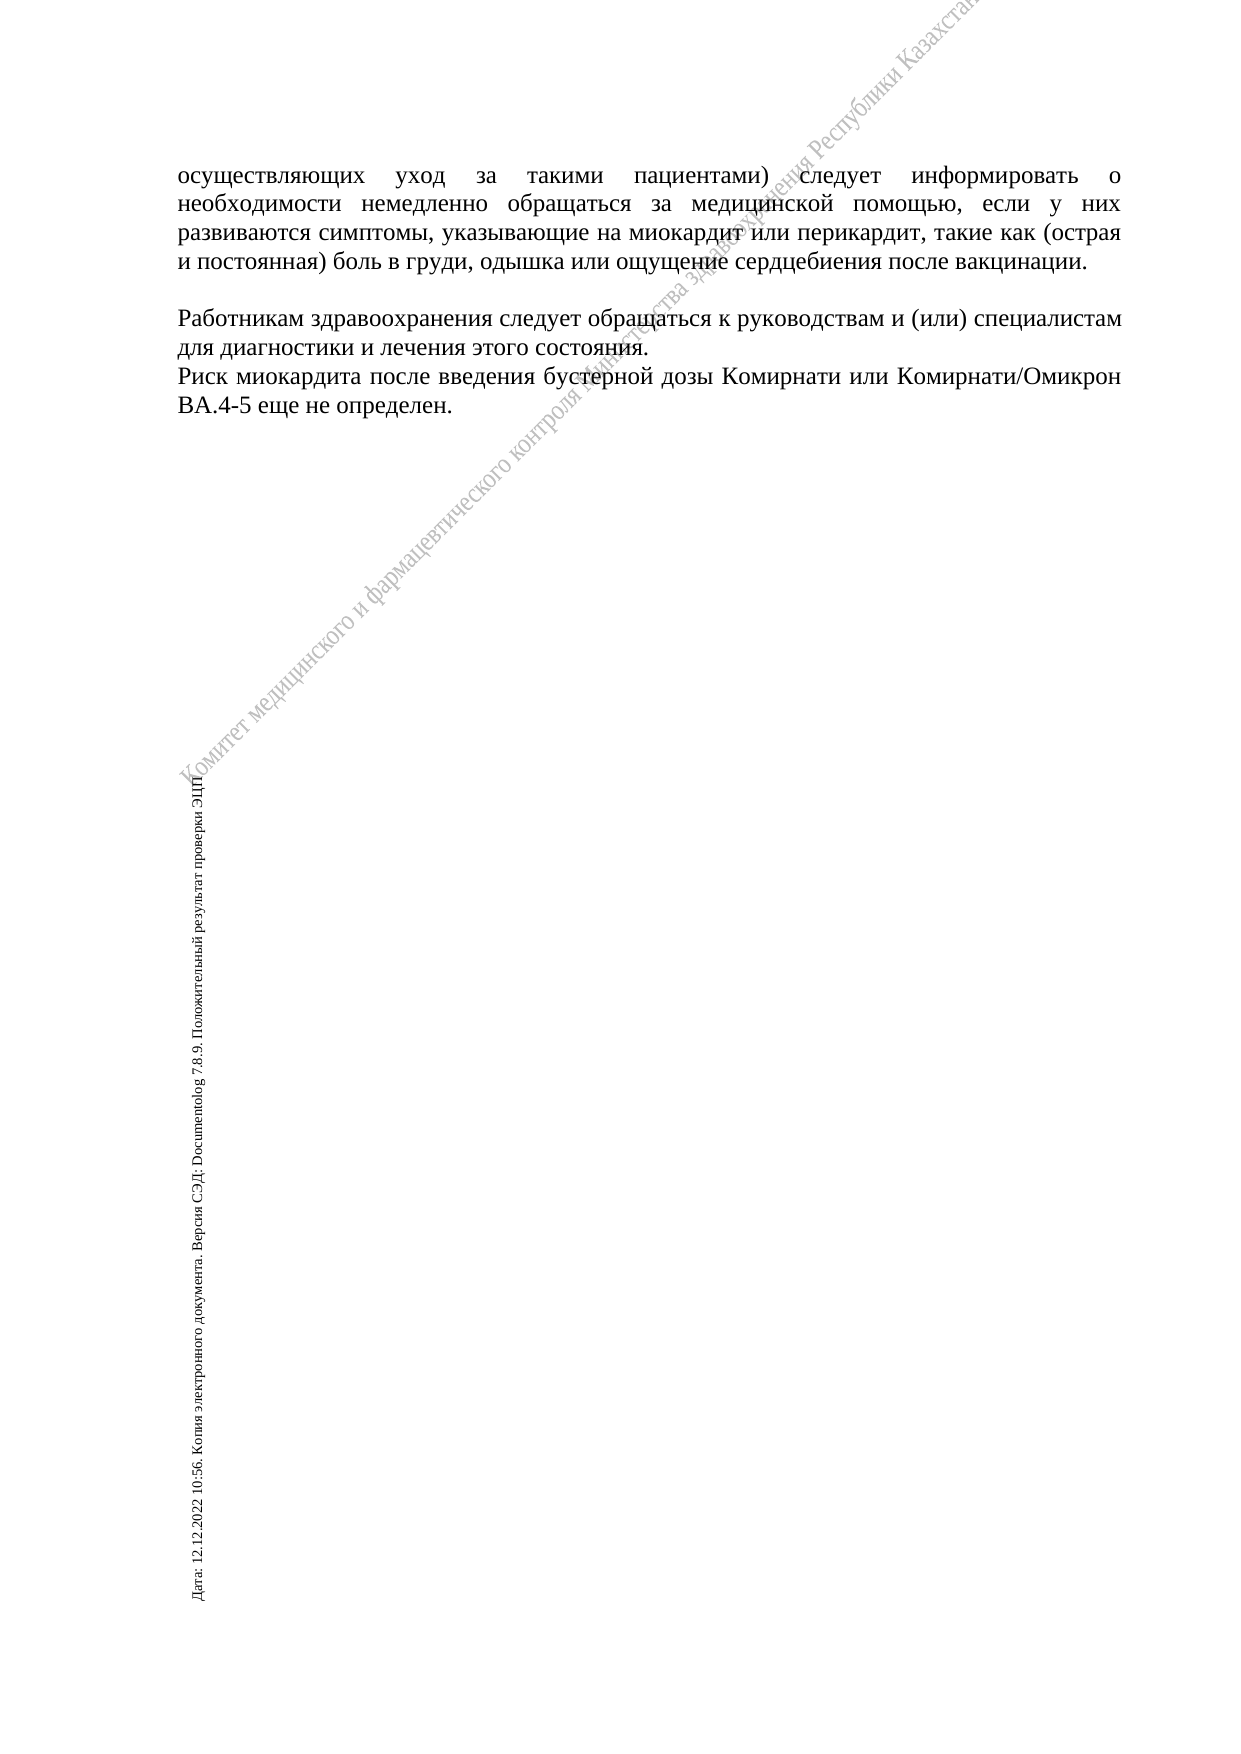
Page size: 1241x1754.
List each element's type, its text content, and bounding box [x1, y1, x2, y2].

text Работникам здравоохранения следует обращаться к руководствам и (или) специалистам для диагностики и лечения этого состояния. [177, 303, 1122, 361]
text Риск миокардита после введения бустерной дозы Комирнати или Комирнати/Омикрон BA.4-5 еще не определен. [177, 361, 1122, 418]
text Работники здравоохранения должны быть осведомлены о признаках и симптомах миокардита и перикардита. Вакцинированных лиц (в том числе родителей или лиц, осуществляющих уход за такими пациентами) следует информировать о необходимости немедленно обращаться за медицинской помощью, если у них развиваются симптомы, указывающие на миокардит или перикардит, такие как (острая и постоянная) боль в груди, одышка или ощущение сердцебиения после вакцинации. [177, 160, 1122, 275]
